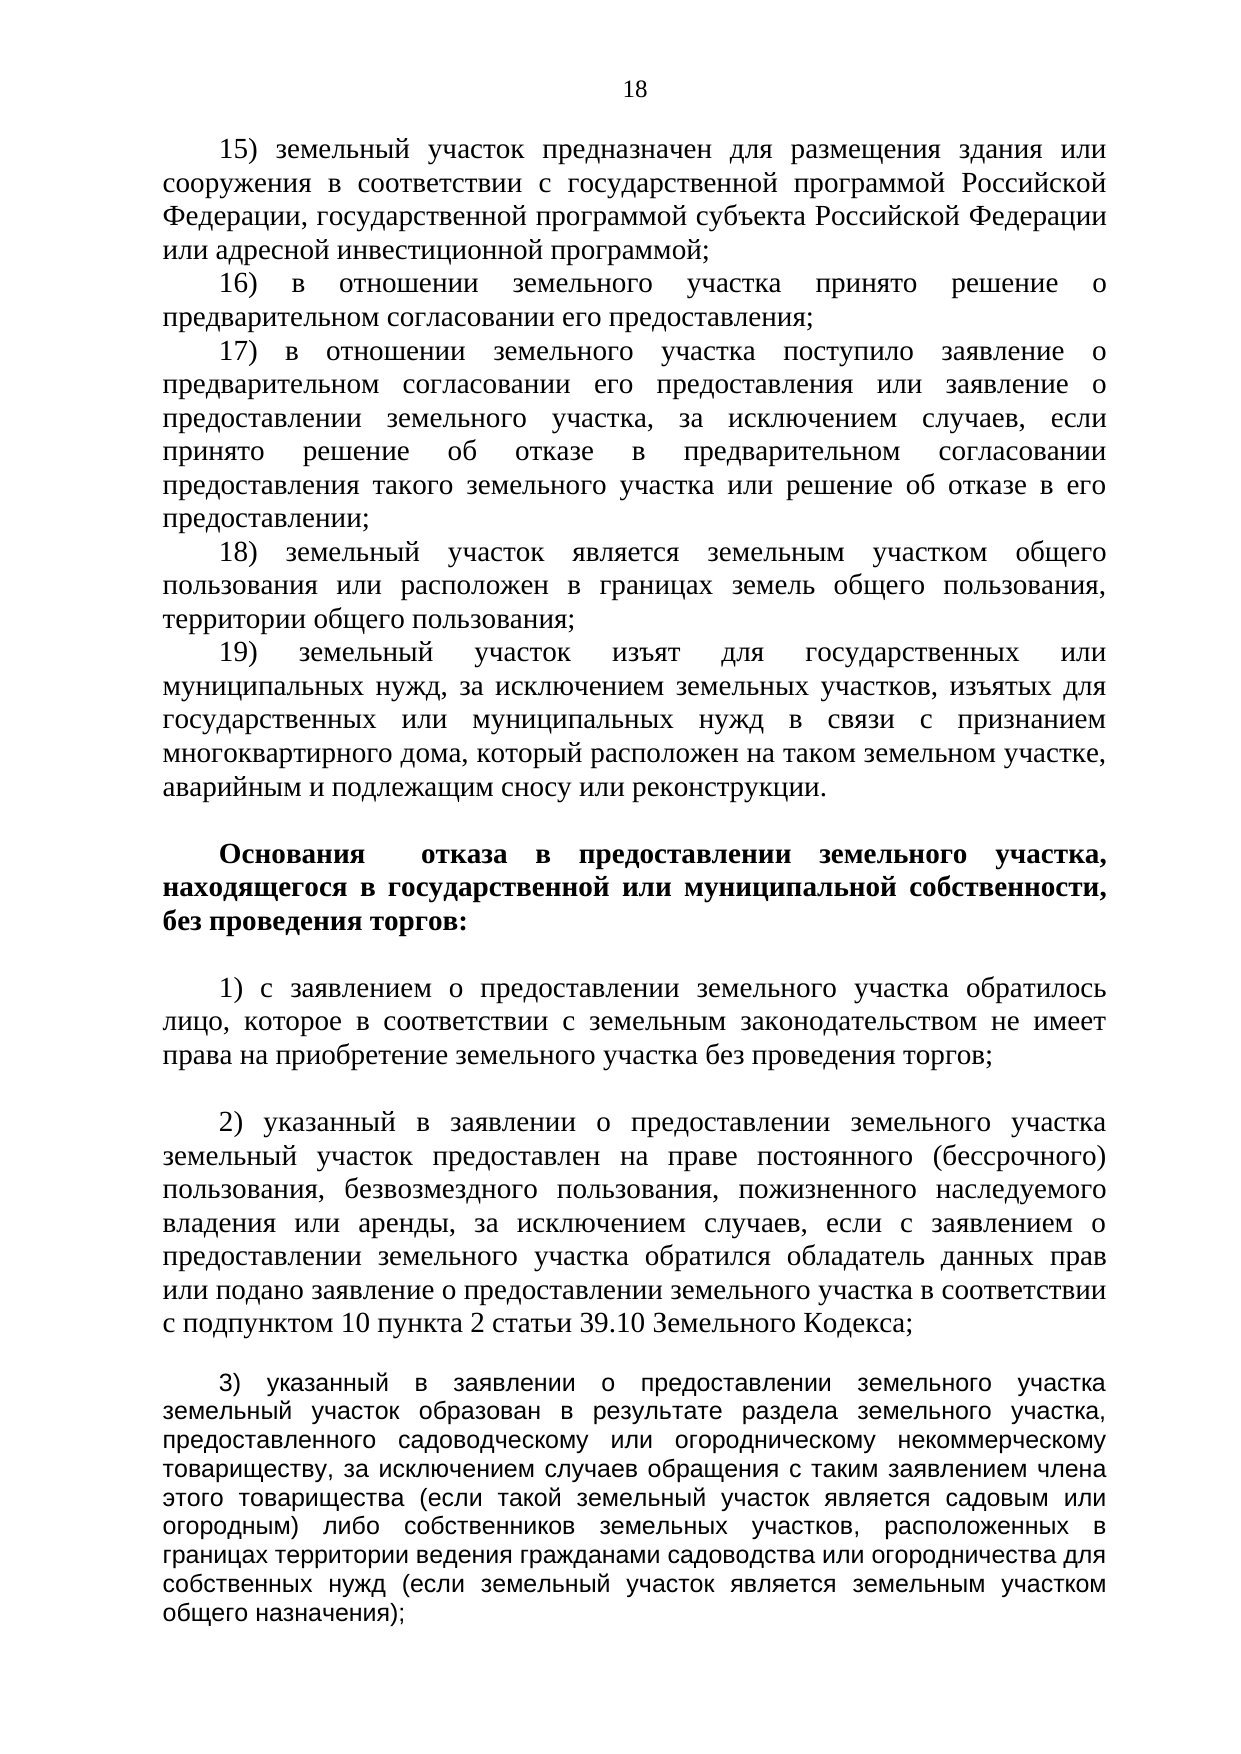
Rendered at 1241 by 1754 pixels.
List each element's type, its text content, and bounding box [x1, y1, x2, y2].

text 19) земельный участок изъят для государственных или муниципальных нужд, за исключением земельных участков, изъятых для государственных или муниципальных нужд в связи с признанием многоквартирного дома, который расположен на таком земельном участке, аварийным и подлежащим сносу или реконструкции. [162, 634, 1107, 802]
text 2) указанный в заявлении о предоставлении земельного участка земельный участок предоставлен на праве постоянного (бессрочного) пользования, безвозмездного пользования, пожизненного наследуемого владения или аренды, за исключением случаев, если с заявлением о предоставлении земельного участка обратился обладатель данных прав или подано заявление о предоставлении земельного участка в соответствии с подпунктом 10 пункта 2 статьи 39.10 Земельного Кодекса; [162, 1104, 1107, 1339]
text 17) в отношении земельного участка поступило заявление о предварительном согласовании его предоставления или заявление о предоставлении земельного участка, за исключением случаев, если принято решение об отказе в предварительном согласовании предоставления такого земельного участка или решение об отказе в его предоставлении; [162, 333, 1107, 534]
text 16) в отношении земельного участка принято решение о предварительном согласовании его предоставления; [162, 266, 1107, 333]
text 3) указанный в заявлении о предоставлении земельного участка земельный участок образован в результате раздела земельного участка, предоставленного садоводческому или огородническому некоммерческому товариществу, за исключением случаев обращения с таким заявлением члена этого товарищества (если такой земельный участок является садовым или огородным) либо собственников земельных участков, расположенных в границах территории ведения гражданами садоводства или огородничества для собственных нужд (если земельный участок является земельным участком общего назначения); [162, 1368, 1107, 1626]
text 18) земельный участок является земельным участком общего пользования или расположен в границах земель общего пользования, территории общего пользования; [162, 534, 1107, 634]
text 1) с заявлением о предоставлении земельного участка обратилось лицо, которое в соответствии с земельным законодательством не имеет права на приобретение земельного участка без проведения торгов; [162, 970, 1107, 1071]
text 15) земельный участок предназначен для размещения здания или сооружения в соответствии с государственной программой Российской Федерации, государственной программой субъекта Российской Федерации или адресной инвестиционной программой; [162, 131, 1107, 266]
text Основания отказа в предоставлении земельного участка, находящегося в государственной или муниципальной собственности, без проведения торгов: [162, 836, 1107, 936]
